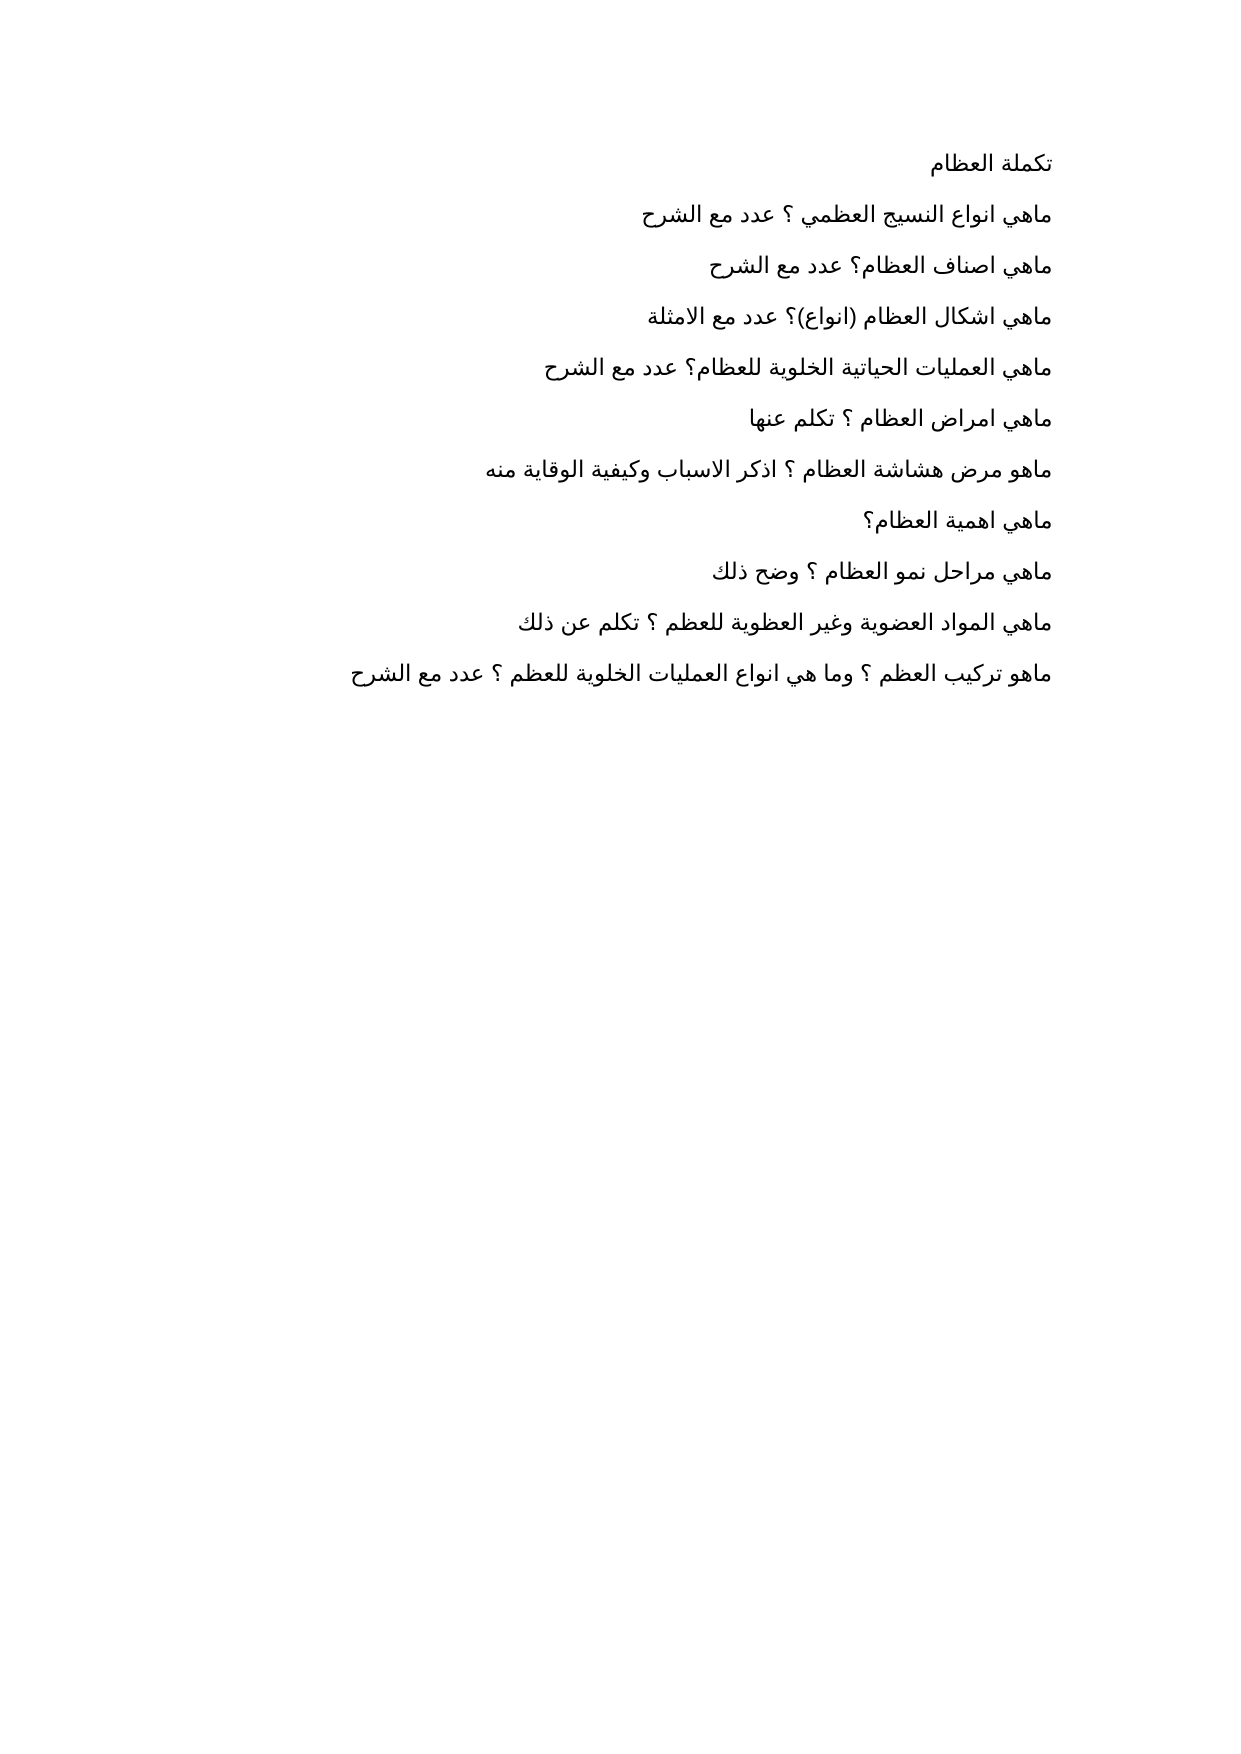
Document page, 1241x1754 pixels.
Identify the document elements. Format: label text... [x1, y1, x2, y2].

text تكملة العظام [187, 150, 1053, 176]
text ماهي اشكال العظام (انواع)؟ عدد مع الامثلة [187, 303, 1053, 329]
text ماهي العمليات الحياتية الخلوية للعظام؟ عدد مع الشرح [187, 354, 1053, 381]
text ماهي امراض العظام ؟ تكلم عنها [187, 405, 1053, 432]
text ماهو مرض هشاشة العظام ؟ اذكر الاسباب وكيفية الوقاية منه [187, 456, 1053, 483]
text ماهو تركيب العظم ؟ وما هي انواع العمليات الخلوية للعظم ؟ عدد مع الشرح [187, 660, 1053, 687]
text ماهي اصناف العظام؟ عدد مع الشرح [187, 252, 1053, 278]
text ماهي مراحل نمو العظام ؟ وضح ذلك [187, 558, 1053, 585]
text ماهي اهمية العظام؟ [187, 507, 1053, 534]
text ماهي انواع النسيج العظمي ؟ عدد مع الشرح [187, 201, 1053, 227]
text ماهي المواد العضوية وغير العظوية للعظم ؟ تكلم عن ذلك [187, 609, 1053, 636]
